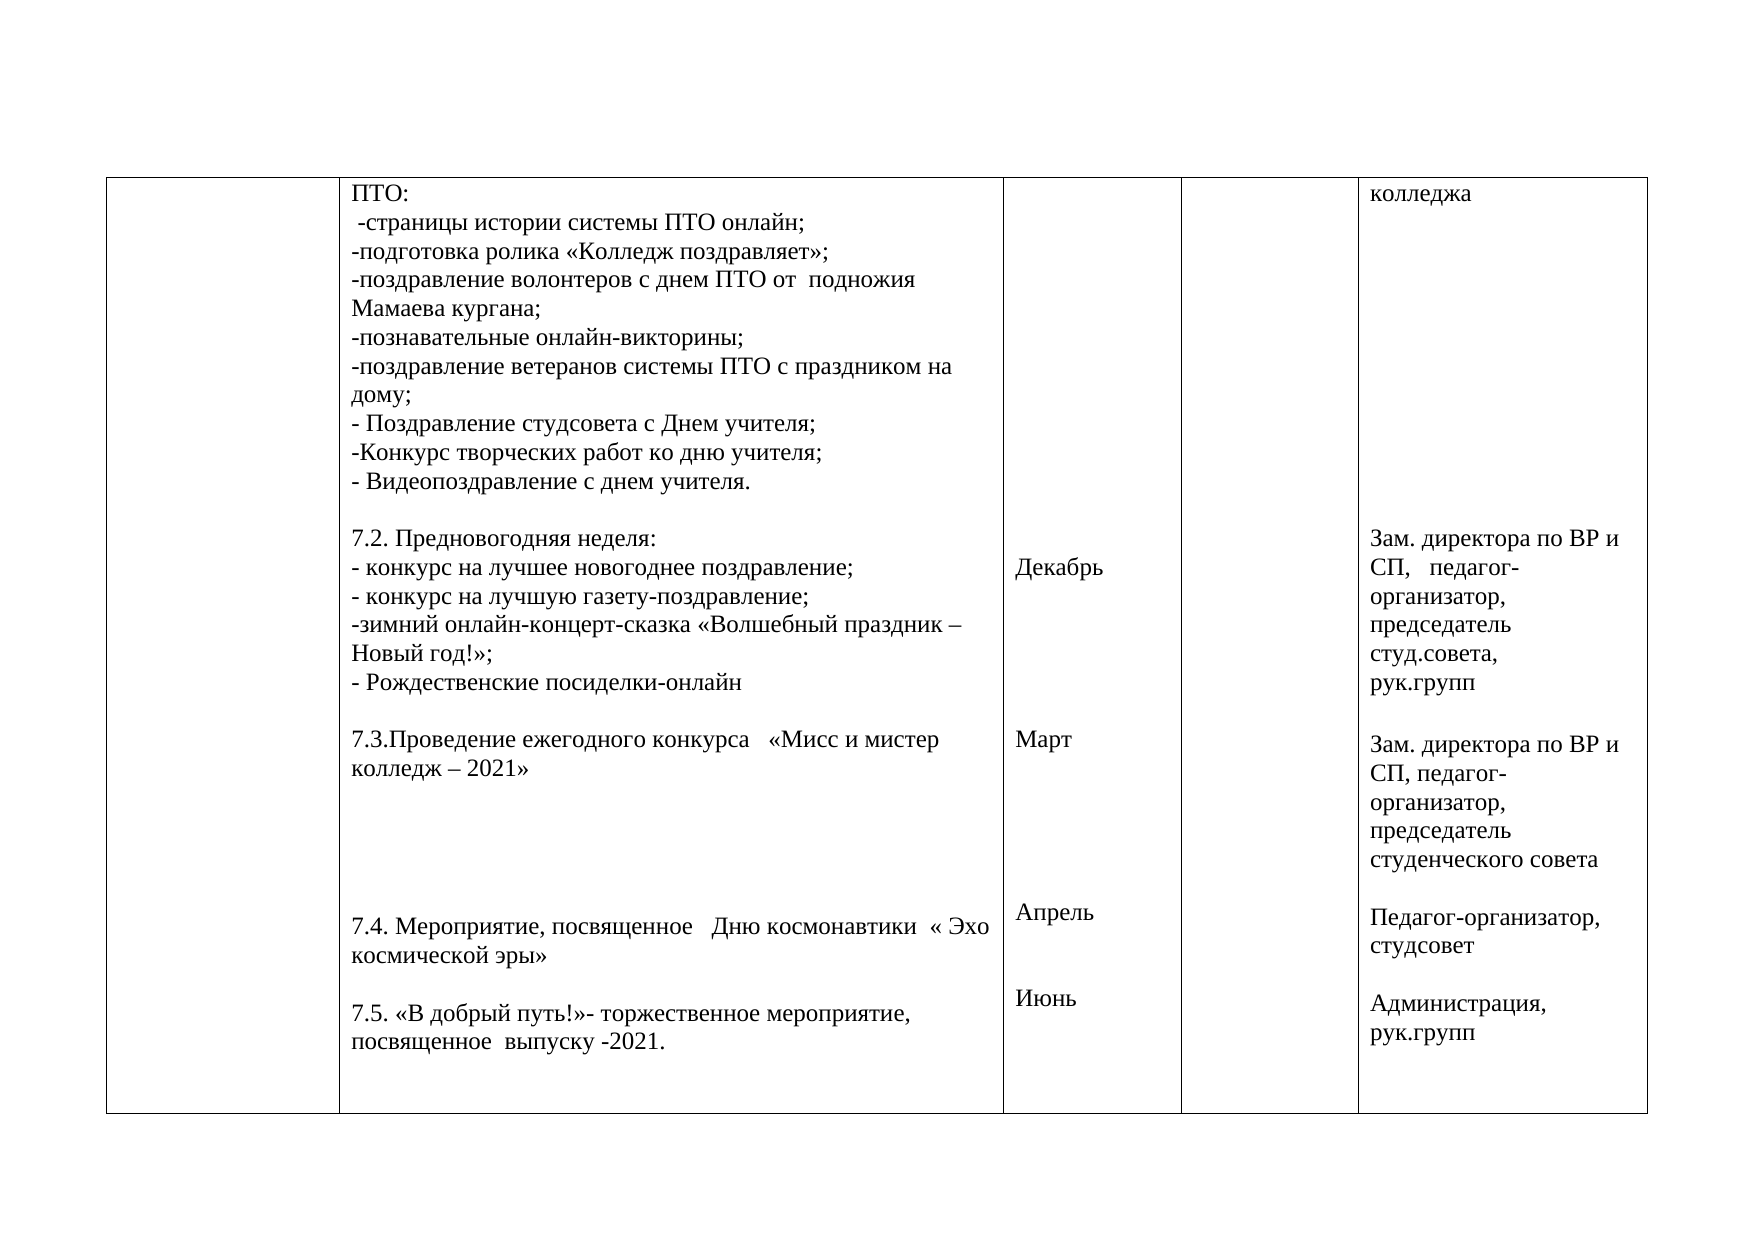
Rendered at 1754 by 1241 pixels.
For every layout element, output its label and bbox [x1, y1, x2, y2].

table_cell [1359, 178, 1647, 1113]
table_cell [107, 178, 339, 1113]
table_cell [1182, 178, 1358, 1113]
table_cell [340, 178, 1003, 1113]
table_cell [1004, 178, 1181, 1113]
